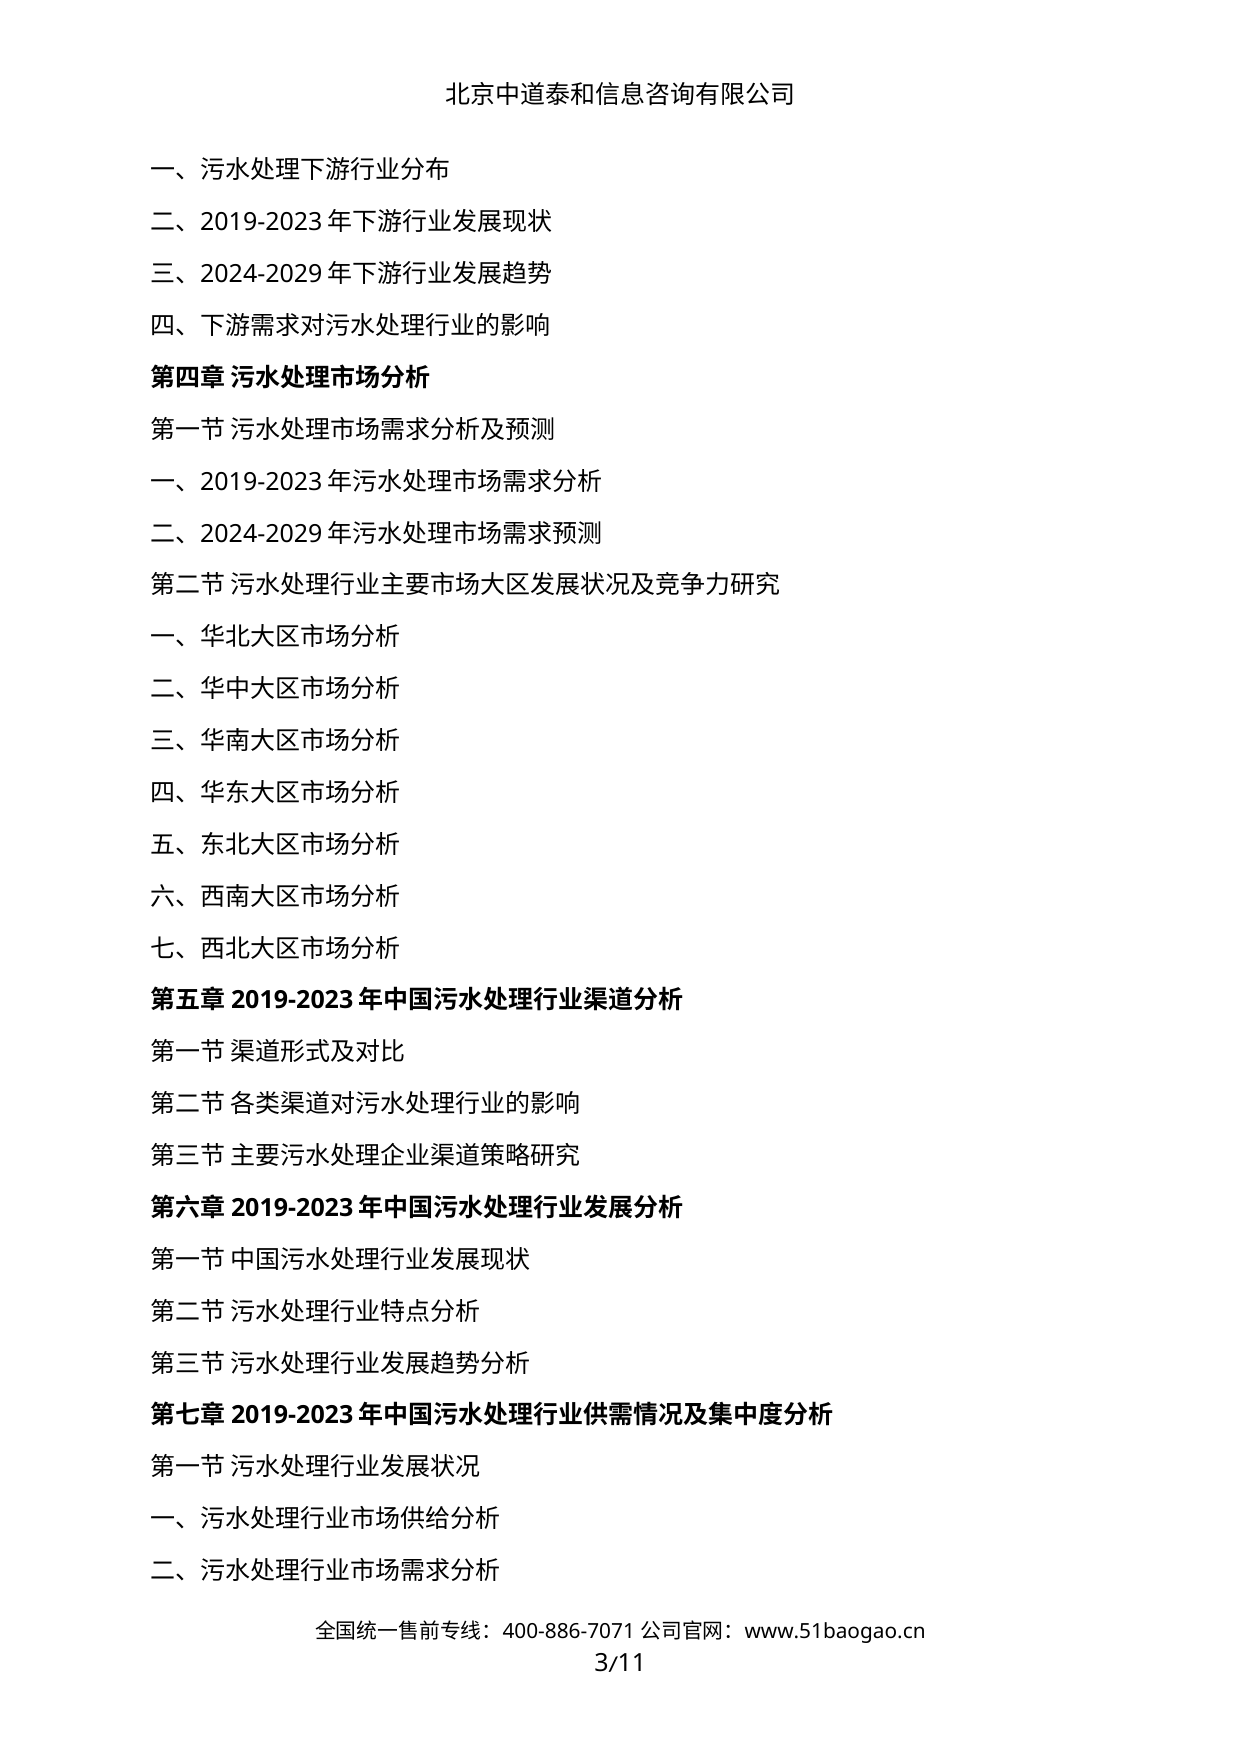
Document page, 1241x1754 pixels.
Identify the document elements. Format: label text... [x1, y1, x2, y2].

text 第一节 污水处理市场需求分析及预测 [150, 409, 1090, 446]
text 第二节 污水处理行业主要市场大区发展状况及竞争力研究 [150, 565, 1090, 601]
text 第四章 污水处理市场分析 [150, 357, 1090, 394]
text 一、华北大区市场分析 [150, 617, 1090, 653]
text 第一节 渠道形式及对比 [150, 1032, 1090, 1068]
text 二、污水处理行业市场需求分析 [150, 1551, 1090, 1587]
text 第一节 污水处理行业发展状况 [150, 1447, 1090, 1483]
text 一、污水处理行业市场供给分析 [150, 1499, 1090, 1535]
text 一、2019-2023年污水处理市场需求分析 [150, 461, 1090, 497]
text 第三节 污水处理行业发展趋势分析 [150, 1343, 1090, 1379]
text 五、东北大区市场分析 [150, 824, 1090, 861]
text 第一节 中国污水处理行业发展现状 [150, 1239, 1090, 1276]
text 四、华东大区市场分析 [150, 772, 1090, 809]
text 第三节 主要污水处理企业渠道策略研究 [150, 1136, 1090, 1172]
text 二、2024-2029年污水处理市场需求预测 [150, 513, 1090, 549]
text 第二节 各类渠道对污水处理行业的影响 [150, 1084, 1090, 1120]
text 第二节 污水处理行业特点分析 [150, 1291, 1090, 1327]
text 第六章 2019-2023年中国污水处理行业发展分析 [150, 1187, 1090, 1224]
text 七、西北大区市场分析 [150, 928, 1090, 964]
text 一、污水处理下游行业分布 [150, 150, 1090, 186]
text 四、下游需求对污水处理行业的影响 [150, 306, 1090, 342]
text 二、2019-2023年下游行业发展现状 [150, 202, 1090, 238]
text 第七章 2019-2023年中国污水处理行业供需情况及集中度分析 [150, 1395, 1090, 1431]
text 二、华中大区市场分析 [150, 669, 1090, 705]
text 三、华南大区市场分析 [150, 721, 1090, 757]
text 三、2024-2029年下游行业发展趋势 [150, 254, 1090, 290]
text 六、西南大区市场分析 [150, 876, 1090, 912]
text 第五章 2019-2023年中国污水处理行业渠道分析 [150, 980, 1090, 1016]
